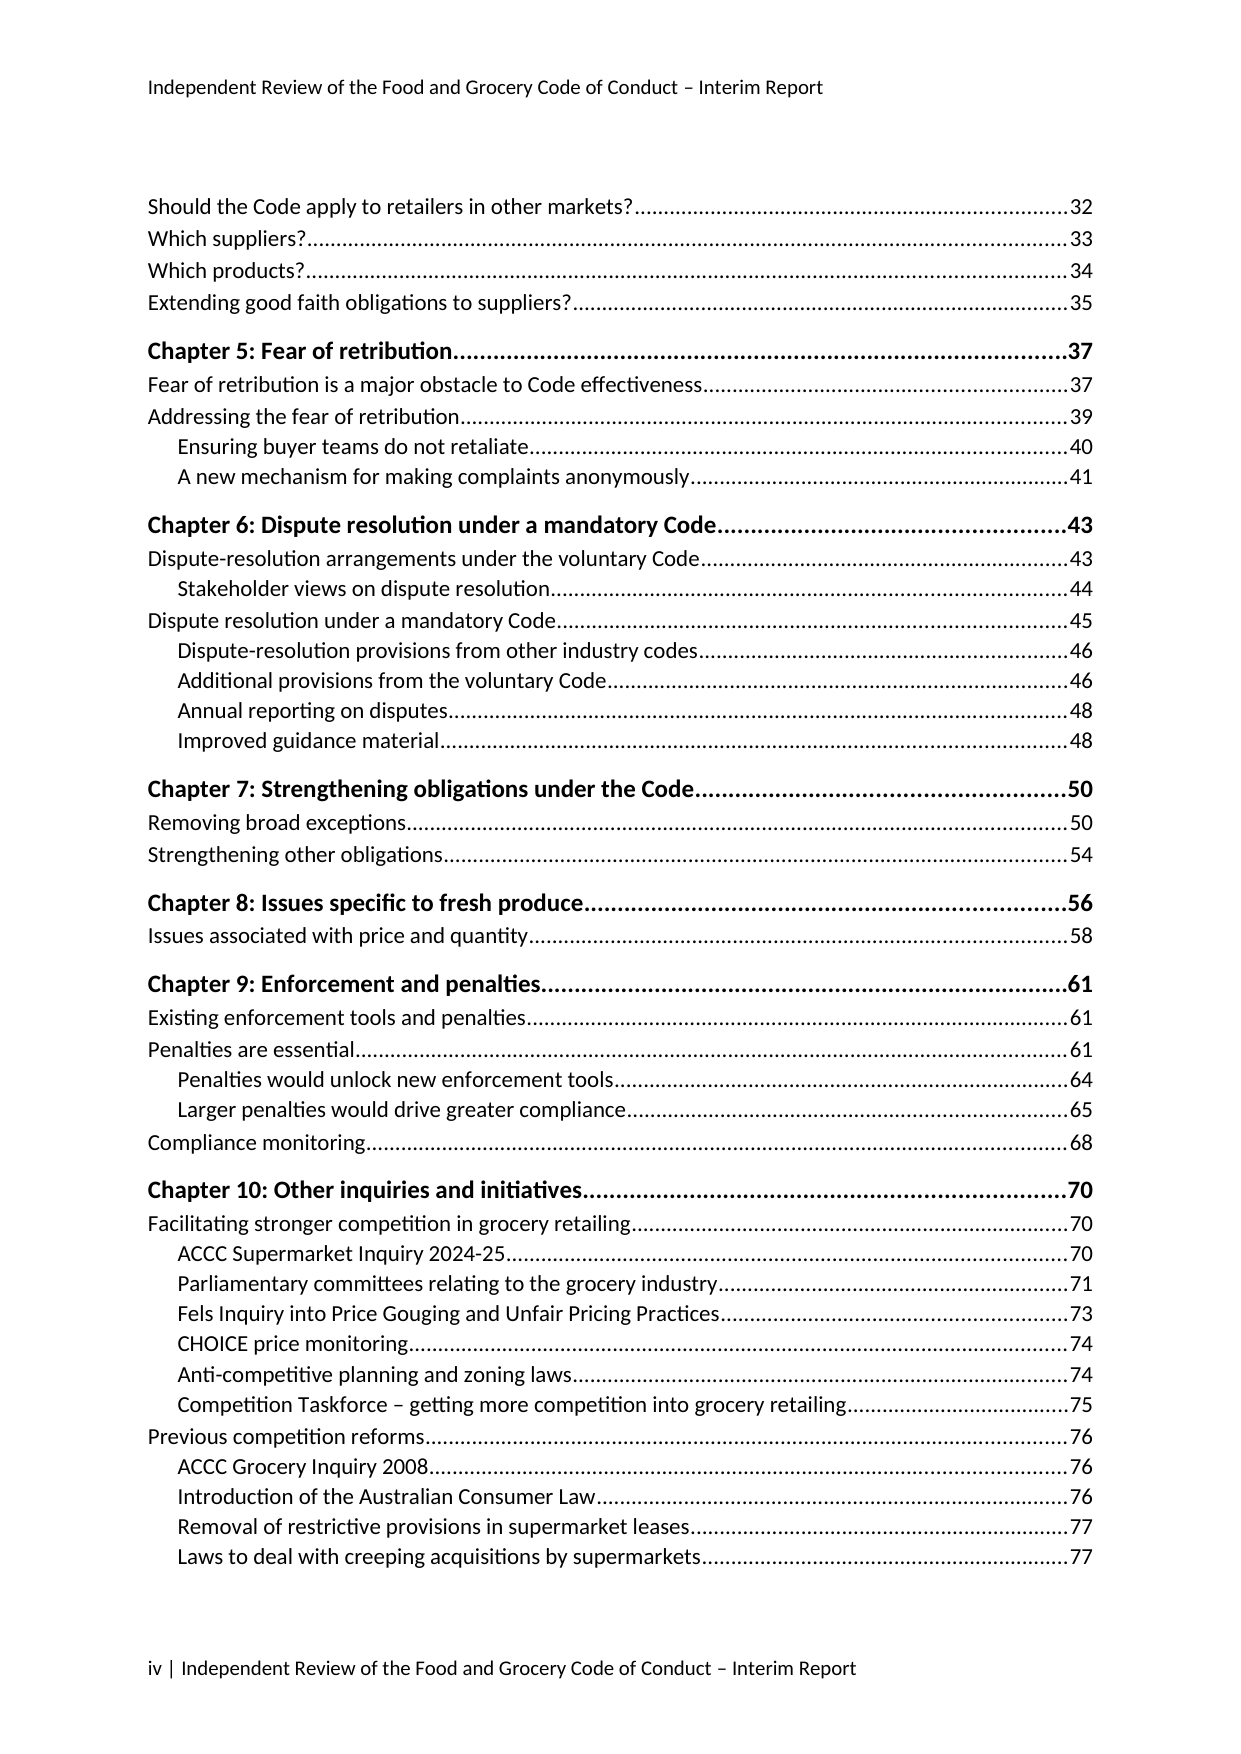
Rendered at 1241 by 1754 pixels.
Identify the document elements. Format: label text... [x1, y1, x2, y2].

text Which suppliers? 33 [148, 224, 1093, 252]
text Ensuring buyer teams do not retaliate 40 [177, 432, 1093, 460]
text Stakeholder views on dispute resolution 44 [177, 574, 1093, 602]
text Chapter 8: Issues specific to fresh produce 56 [148, 887, 1093, 917]
text Larger penalties would drive greater compliance 65 [177, 1096, 1093, 1123]
text Chapter 5: Fear of retribution 37 [148, 335, 1093, 366]
text Parliamentary committees relating to the grocery industry 71 [177, 1269, 1093, 1297]
text Facilitating stronger competition in grocery retailing 70 [148, 1209, 1093, 1237]
text Chapter 6: Dispute resolution under a mandatory Code 43 [148, 509, 1093, 540]
text Issues associated with price and quantity 58 [148, 922, 1093, 950]
text CHOICE price monitoring 74 [177, 1329, 1093, 1358]
text Competition Taskforce – getting more competition into grocery retailing 75 [177, 1390, 1093, 1418]
text Extending good faith obligations to suppliers? 35 [148, 288, 1093, 317]
text Chapter 7: Strengthening obligations under the Code 50 [148, 773, 1093, 804]
text Chapter 10: Other inquiries and initiatives 70 [148, 1174, 1093, 1205]
text Removal of restrictive provisions in supermarket leases 77 [177, 1512, 1093, 1540]
text Should the Code apply to retailers in other markets? 32 [148, 192, 1093, 220]
text Improved guidance material 48 [177, 727, 1093, 754]
text Previous competition reforms 76 [148, 1422, 1093, 1450]
text A new mechanism for making complaints anonymously 41 [177, 462, 1093, 490]
text Chapter 9: Enforcement and penalties 61 [148, 968, 1093, 999]
text Penalties would unlock new enforcement tools 64 [177, 1065, 1093, 1093]
text Annual reporting on disputes 48 [177, 696, 1093, 724]
text Anti-competitive planning and zoning laws 74 [177, 1360, 1093, 1388]
text Compliance monitoring 68 [148, 1128, 1093, 1156]
text Laws to deal with creeping acquisitions by supermarkets 77 [177, 1542, 1093, 1570]
text Removing broad exceptions 50 [148, 808, 1093, 836]
text Dispute-resolution provisions from other industry codes 46 [177, 636, 1093, 664]
text Which products? 34 [148, 256, 1093, 284]
text Dispute resolution under a mandatory Code 45 [148, 606, 1093, 634]
text Additional provisions from the voluntary Code 46 [177, 666, 1093, 694]
text Existing enforcement tools and penalties 61 [148, 1003, 1093, 1031]
text Introduction of the Australian Consumer Law 76 [177, 1482, 1093, 1510]
text Penalties are essential 61 [148, 1035, 1093, 1063]
text ACCC Grocery Inquiry 2008 76 [177, 1452, 1093, 1480]
text Addressing the fear of retribution 39 [148, 402, 1093, 430]
text Fels Inquiry into Price Gouging and Unfair Pricing Practices 73 [177, 1299, 1093, 1327]
text Dispute-resolution arrangements under the voluntary Code 43 [148, 544, 1093, 572]
text Fear of retribution is a major obstacle to Code effectiveness 37 [148, 370, 1093, 398]
text Strengthening other obligations 54 [148, 840, 1093, 868]
text ACCC Supermarket Inquiry 2024-25 70 [177, 1239, 1093, 1267]
